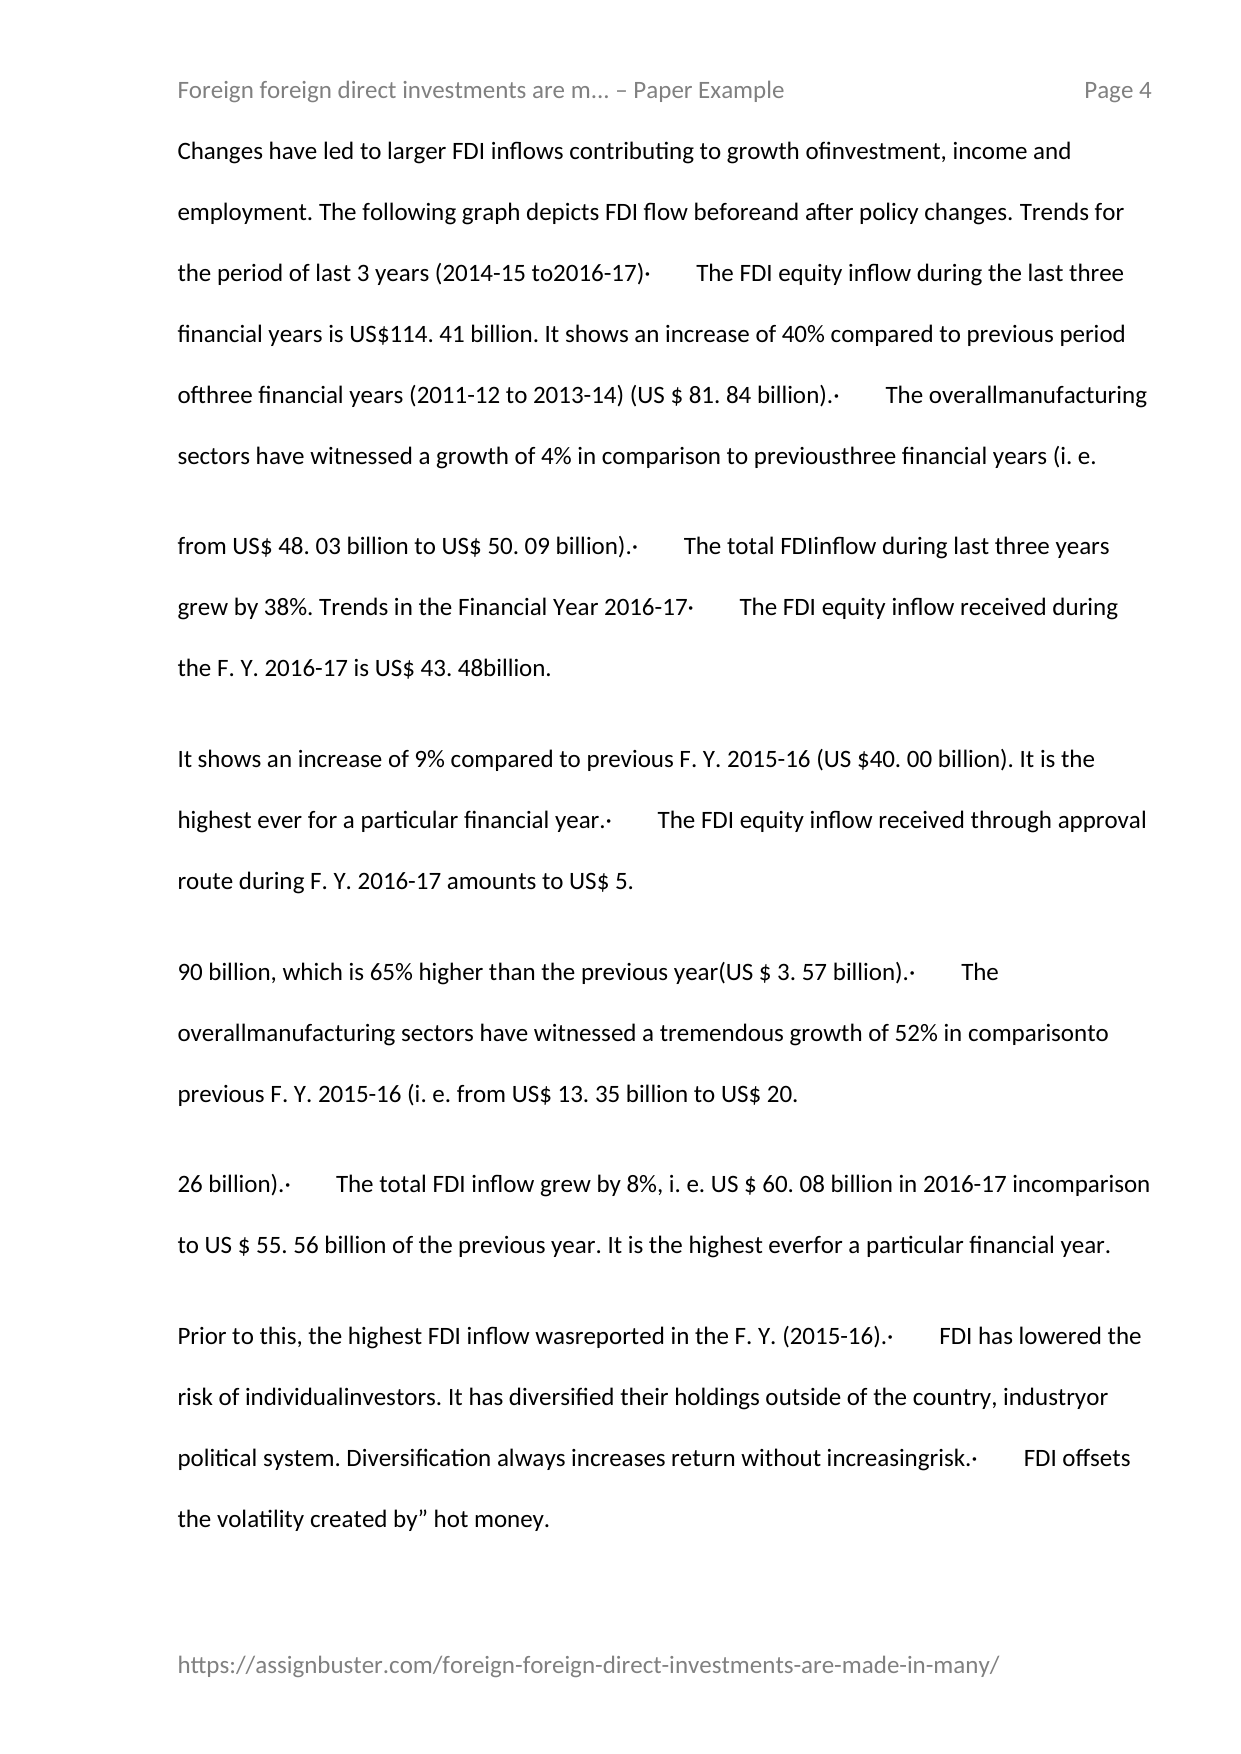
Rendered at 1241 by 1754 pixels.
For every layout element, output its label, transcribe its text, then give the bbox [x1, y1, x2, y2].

text from US$ 48. 03 billion to US$ 50. 09 billion).· The total FDIinflow during last three years grew by 38%. Trends in the Financial Year 2016-17· The FDI equity inflow received during the F. Y. 2016-17 is US$ 43. 48billion. [177, 531, 1152, 683]
text 90 billion, which is 65% higher than the previous year(US $ 3. 57 billion).· The overallmanufacturing sectors have witnessed a tremendous growth of 52% in comparisonto previous F. Y. 2015-16 (i. e. from US$ 13. 35 billion to US$ 20. [177, 956, 1152, 1108]
text Prior to this, the highest FDI inflow wasreported in the F. Y. (2015-16).· FDI has lowered the risk of individualinvestors. It has diversified their holdings outside of the country, industryor political system. Diversification always increases return without increasingrisk.· FDI offsets the volatility created by” hot money. [177, 1320, 1152, 1533]
text It shows an increase of 9% compared to previous F. Y. 2015-16 (US $40. 00 billion). It is the highest ever for a particular financial year.· The FDI equity inflow received through approval route during F. Y. 2016-17 amounts to US$ 5. [177, 743, 1152, 896]
text 26 billion).· The total FDI inflow grew by 8%, i. e. US $ 60. 08 billion in 2016-17 incomparison to US $ 55. 56 billion of the previous year. It is the highest everfor a particular financial year. [177, 1168, 1152, 1260]
text Changes have led to larger FDI inflows contributing to growth ofinvestment, income and employment. The following graph depicts FDI flow beforeand after policy changes. Trends for the period of last 3 years (2014-15 to2016-17)· The FDI equity inflow during the last three financial years is US$114. 41 billion. It shows an increase of 40% compared to previous period ofthree financial years (2011-12 to 2013-14) (US $ 81. 84 billion).· The overallmanufacturing sectors have witnessed a growth of 4% in comparison to previousthree financial years (i. e. [177, 135, 1152, 471]
